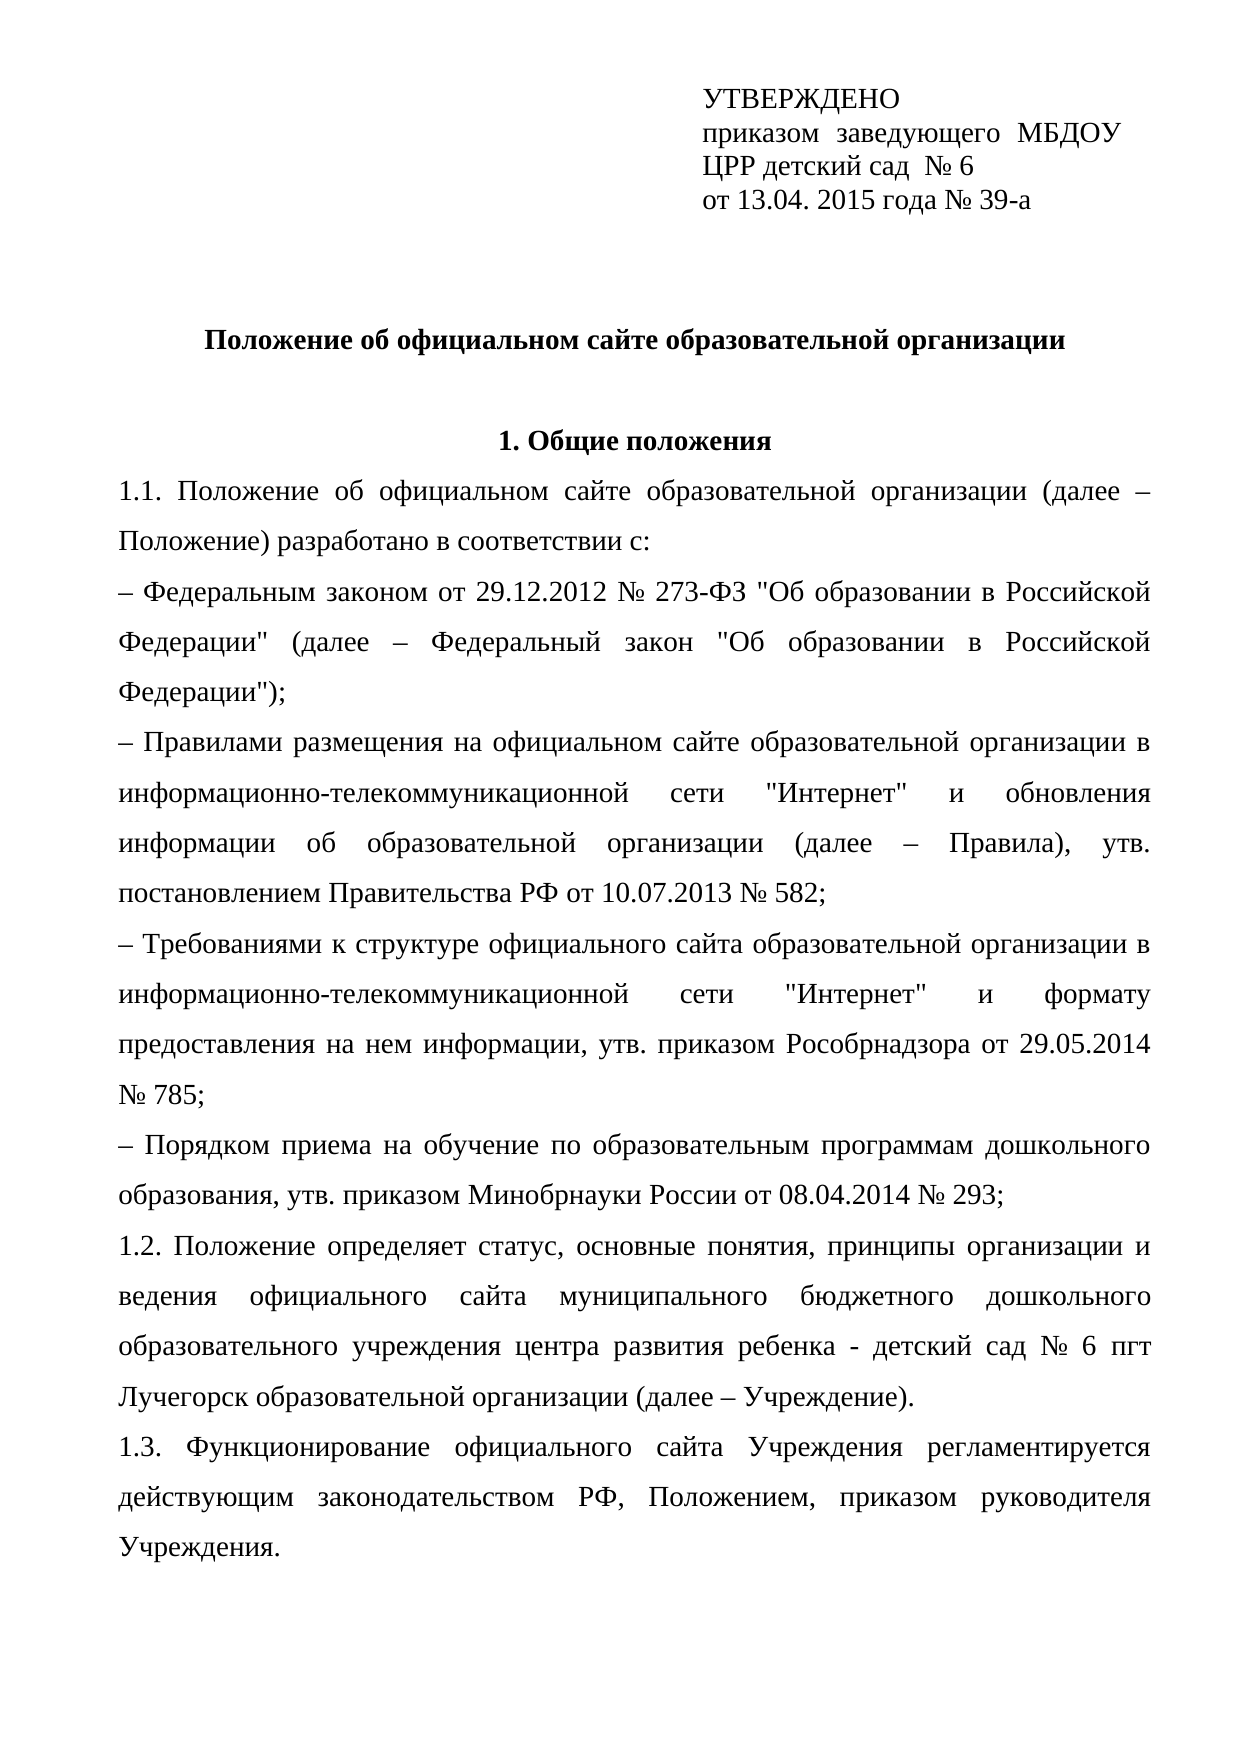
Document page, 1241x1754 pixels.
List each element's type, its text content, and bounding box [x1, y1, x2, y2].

text – Федеральным законом от 29.12.2012 № 273-ФЗ "Об образовании в Российской Федерации" (далее – Федеральный закон "Об образовании в Российской Федерации"); [118, 574, 1152, 708]
text 1.1. Положение об официальном сайте образовательной организации (далее – Положение) разработано в соответствии с: [118, 473, 1152, 557]
text Положение об официальном сайте образовательной организации [118, 322, 1152, 356]
text 1.3. Функционирование официального сайта Учреждения регламентируется действующим законодательством РФ, Положением, приказом руководителя Учреждения. [118, 1429, 1152, 1563]
text 1. Общие положения [118, 423, 1152, 456]
text – Требованиями к структуре официального сайта образовательной организации в информационно-телекоммуникационной сети "Интернет" и формату предоставления на нем информации, утв. приказом Рособрнадзора от 29.05.2014 № 785; [118, 926, 1152, 1110]
text – Порядком приема на обучение по образовательным программам дошкольного образования, утв. приказом Минобрнауки России от 08.04.2014 № 293; [118, 1127, 1152, 1211]
table_header УТВЕРЖДЕНО приказом заведующего МБДОУ ЦРР детский сад № 6 от 13.04. 2015 года № 39-а [691, 81, 1133, 272]
text – Правилами размещения на официальном сайте образовательной организации в информационно-телекоммуникационной сети "Интернет" и обновления информации об образовательной организации (далее – Правила), утв. постановлением Правительства РФ от 10.07.2013 № 582; [118, 724, 1152, 909]
text 1.2. Положение определяет статус, основные понятия, принципы организации и ведения официального сайта муниципального бюджетного дошкольного образовательного учреждения центра развития ребенка - детский сад № 6 пгт Лучегорск образовательной организации (далее – Учреждение). [118, 1228, 1152, 1412]
